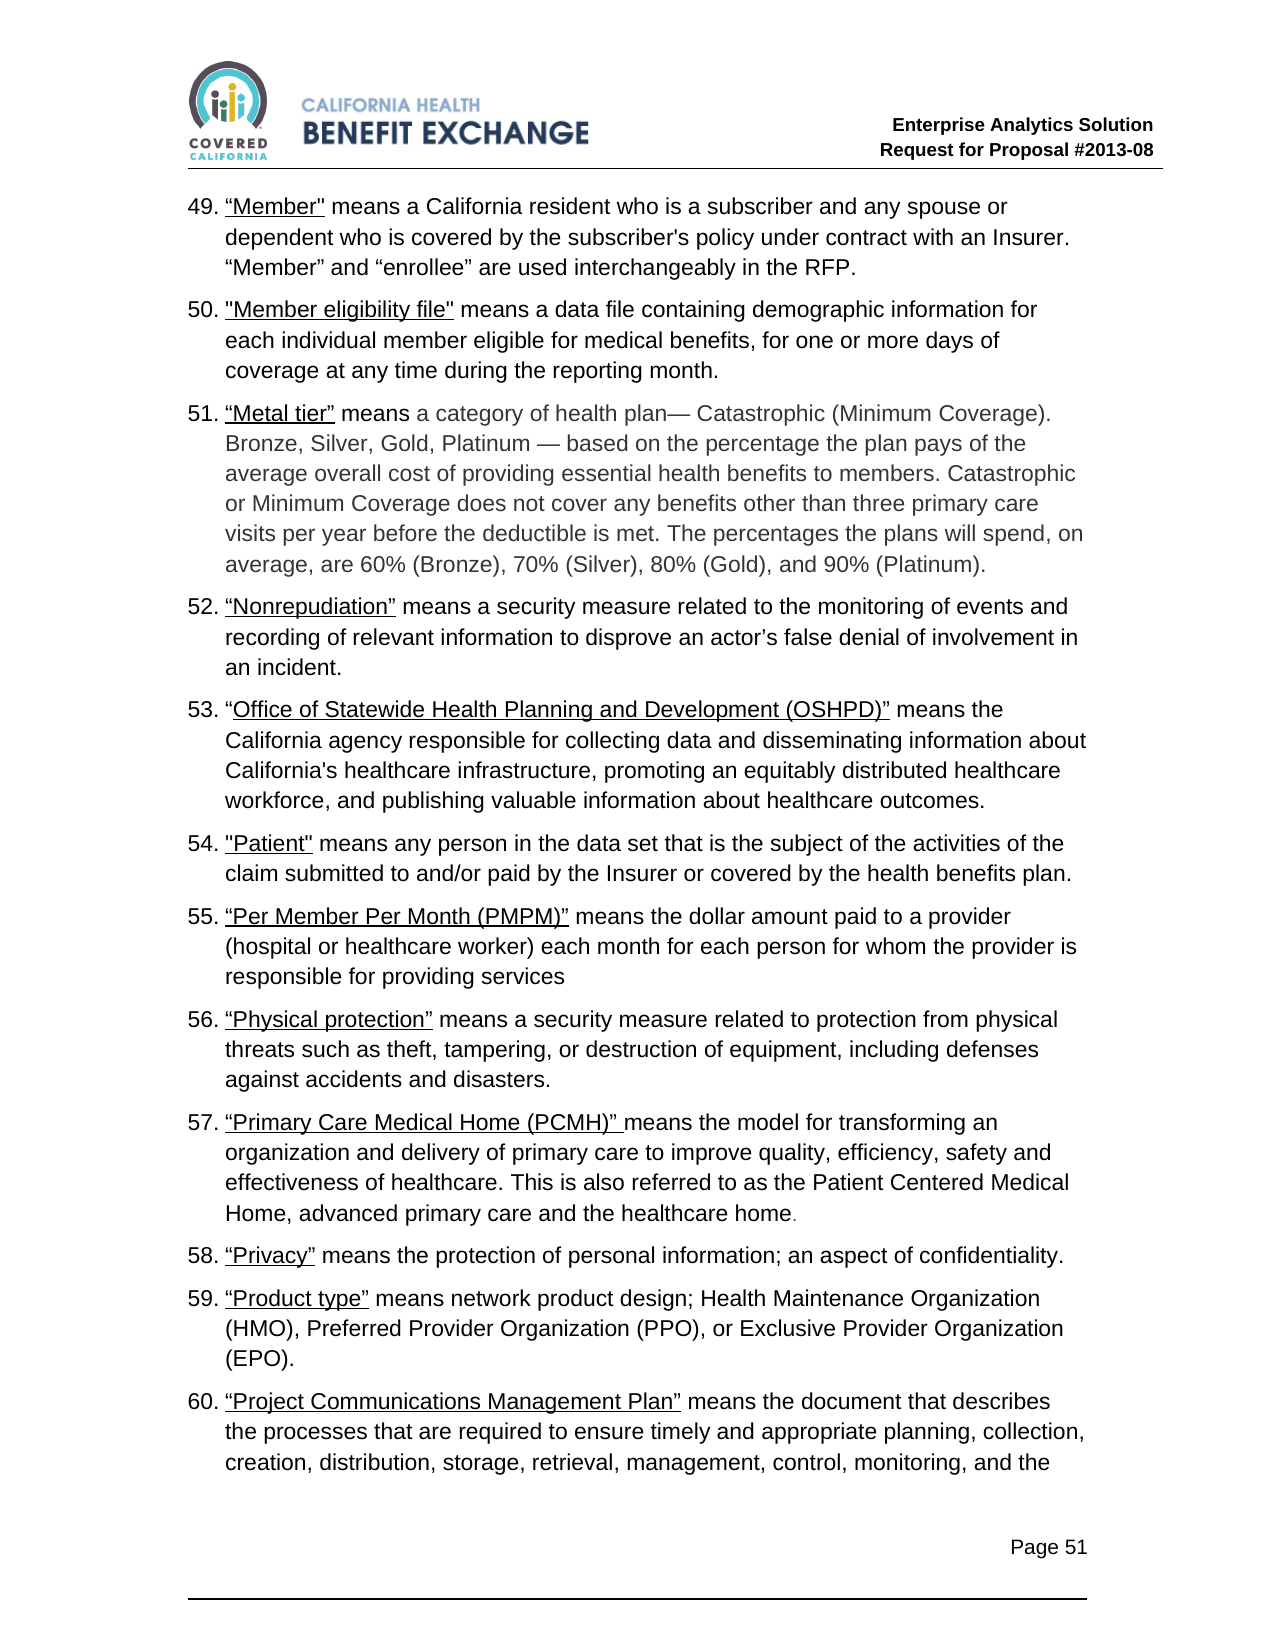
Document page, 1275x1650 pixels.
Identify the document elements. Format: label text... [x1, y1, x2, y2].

list "Patient" means any person in the data set that is the subject of the activities of the claim submitted to and/or paid by the Insurer or covered by the health benefits plan. [187, 830, 1087, 886]
list "Member eligibility file" means a data file containing demographic information for each individual member eligible for medical benefits, for one or more days of coverage at any time during the reporting month. [187, 296, 1087, 383]
list “Privacy” means the protection of personal information; an aspect of confidentiality. [187, 1242, 1087, 1269]
list “Primary Care Medical Home (PCMH)” means the model for transforming an organization and delivery of primary care to improve quality, efficiency, safety and effectiveness of healthcare. This is also referred to as the Patient Centered Medical Home, advanced primary care and the healthcare home. [187, 1109, 1087, 1226]
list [187, 1388, 1087, 1475]
list “Metal tier” means a category of health plan— Catastrophic (Minimum Coverage). Bronze, Silver, Gold, Platinum — based on the percentage the plan pays of the average overall cost of providing essential health benefits to members. Catastrophic or Minimum Coverage does not cover any benefits other than three primary care visits per year before the deductible is met. The percentages the plans will spend, on average, are 60% (Bronze), 70% (Silver), 80% (Gold), and 90% (Platinum). [187, 399, 1087, 577]
list “Physical protection” means a security measure related to protection from physical threats such as theft, tampering, or destruction of equipment, including defenses against accidents and disasters. [187, 1006, 1087, 1093]
list “Per Member Per Month (PMPM)” means the dollar amount paid to a provider (hospital or healthcare worker) each month for each person for whom the provider is responsible for providing services [187, 903, 1087, 989]
list “Office of Statewide Health Planning and Development (OSHPD)” means the California agency responsible for collecting data and disseminating information about California's healthcare infrastructure, promoting an equitably distributed healthcare workforce, and publishing valuable information about healthcare outcomes. [187, 696, 1087, 813]
list “Product type” means network product design; Health Maintenance Organization (HMO), Preferred Provider Organization (PPO), or Exclusive Provider Organization (EPO). [187, 1285, 1087, 1372]
list “Nonrepudiation” means a security measure related to the monitoring of events and recording of relevant information to disprove an actor’s false denial of involvement in an incident. [187, 593, 1087, 680]
list “Member" means a California resident who is a subscriber and any spouse or dependent who is covered by the subscriber's policy under contract with an Insurer. “Member” and “enrollee” are used interchangeably in the RFP. [187, 193, 1087, 280]
